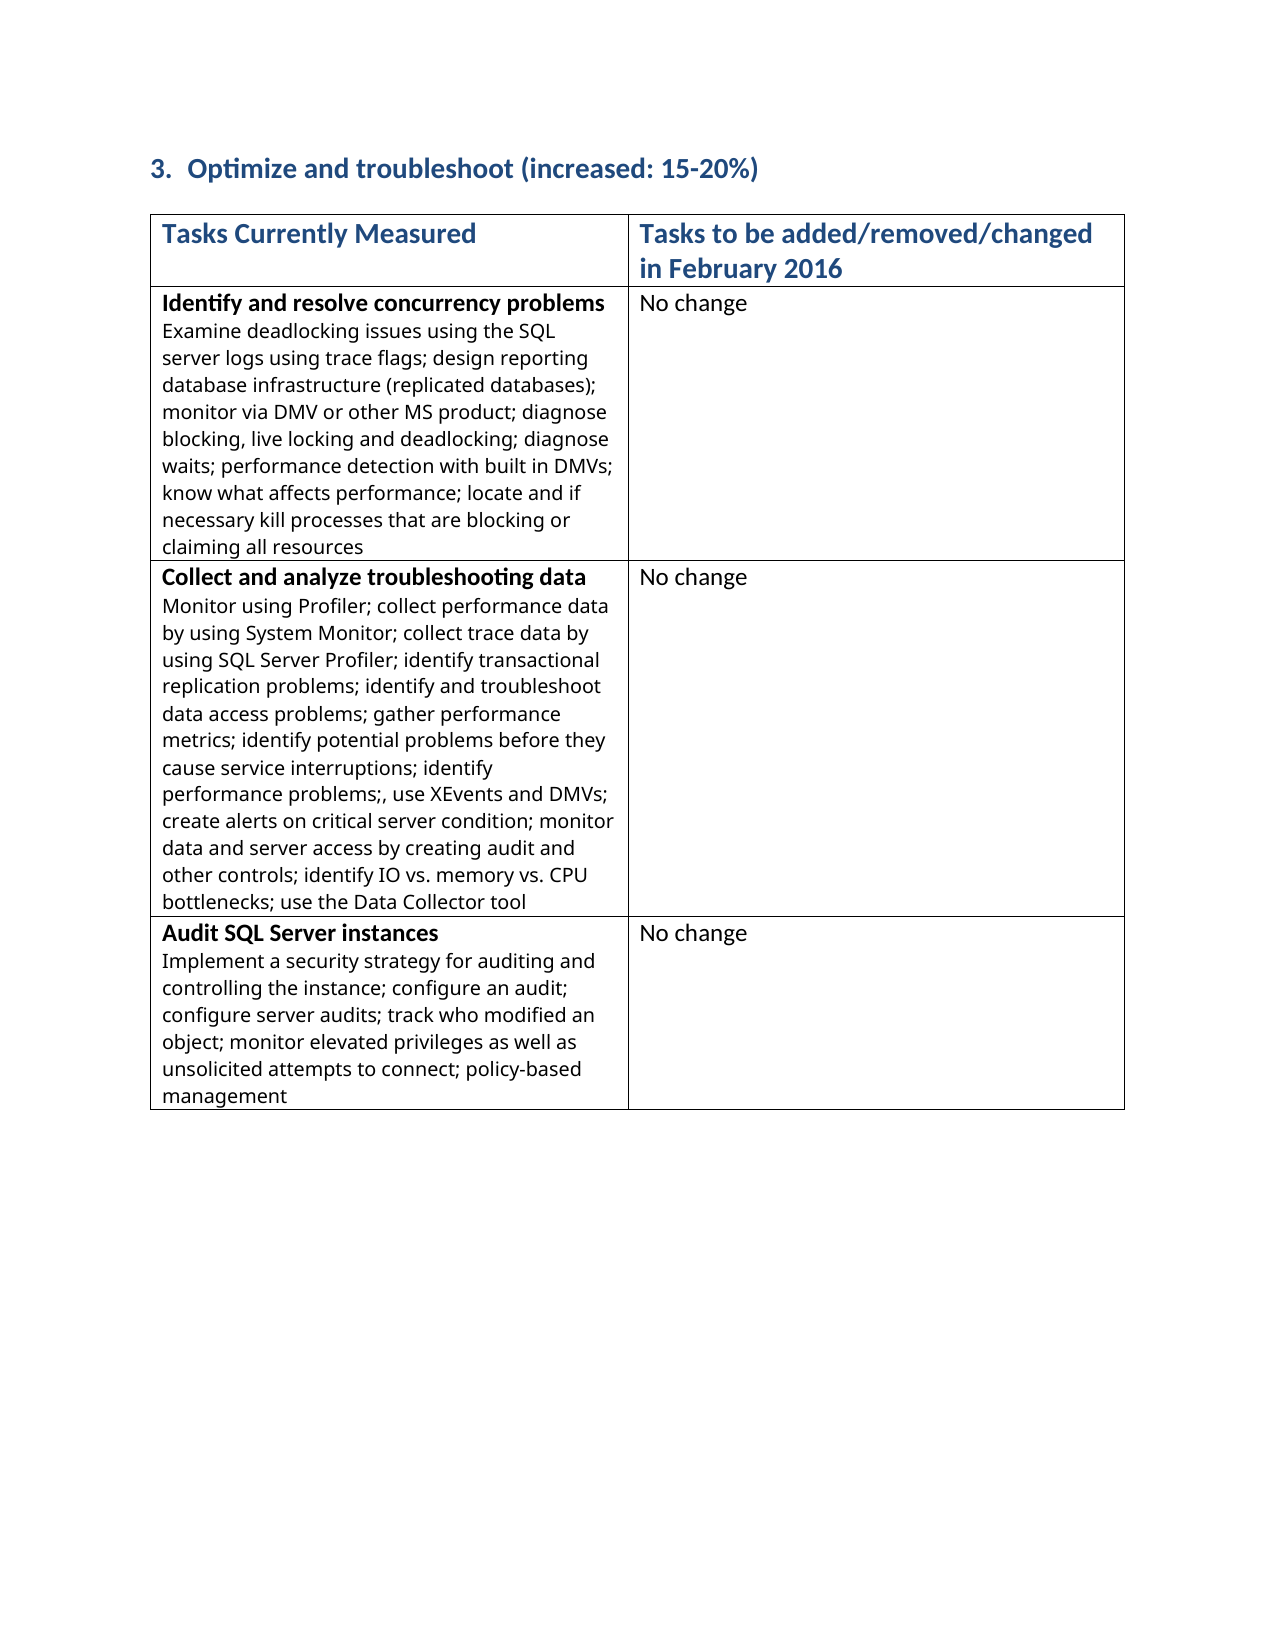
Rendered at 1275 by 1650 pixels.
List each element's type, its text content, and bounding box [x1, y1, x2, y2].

table_cell No change [629, 917, 1124, 1109]
table_header Tasks Currently Measured [151, 215, 628, 286]
list Optimize and troubleshoot (increased: 15-20%) [150, 150, 1125, 214]
table_cell Audit SQL Server instances Implement a security strategy for auditing and controlling the instance; configure an audit; configure server audits; track who modified an object; monitor elevated privileges as well as unsolicited attempts to connect; policy-based management [151, 917, 628, 1109]
table_cell Collect and analyze troubleshooting data Monitor using Profiler; collect performance data by using System Monitor; collect trace data by using SQL Server Profiler; identify transactional replication problems; identify and troubleshoot data access problems; gather performance metrics; identify potential problems before they cause service interruptions; identify performance problems;, use XEvents and DMVs; create alerts on critical server condition; monitor data and server access by creating audit and other controls; identify IO vs. memory vs. CPU bottlenecks; use the Data Collector tool [151, 561, 628, 916]
table_cell Identify and resolve concurrency problems Examine deadlocking issues using the SQL server logs using trace flags; design reporting database infrastructure (replicated databases); monitor via DMV or other MS product; diagnose blocking, live locking and deadlocking; diagnose waits; performance detection with built in DMVs; know what affects performance; locate and if necessary kill processes that are blocking or claiming all resources [151, 287, 628, 560]
table_cell No change [629, 561, 1124, 916]
table_cell No change [629, 287, 1124, 560]
table_header Tasks to be added/removed/changed in February 2016 [629, 215, 1124, 286]
